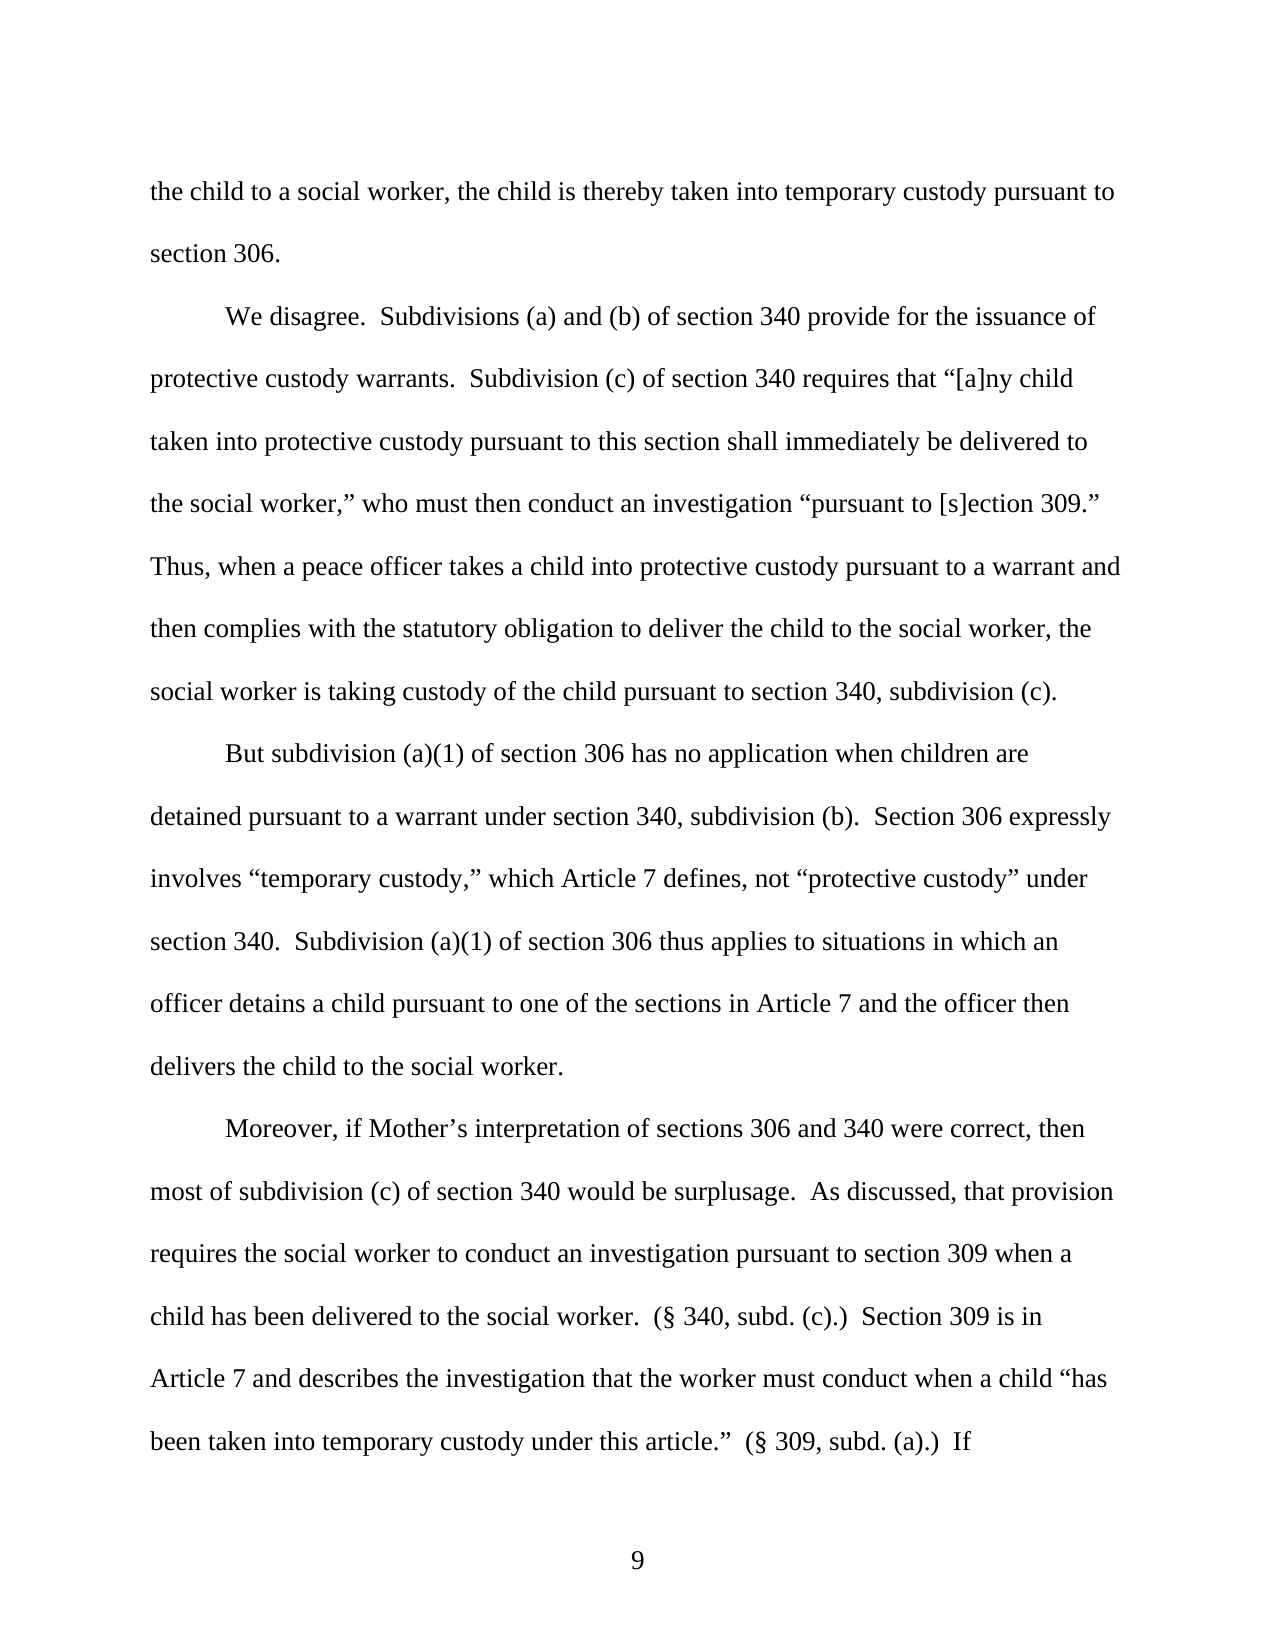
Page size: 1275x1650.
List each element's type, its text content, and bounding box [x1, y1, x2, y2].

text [150, 150, 1125, 275]
text We disagree. Subdivisions (a) and (b) of section 340 provide for the issuance of protective custody warrants. Subdivision (c) of section 340 requires that “[a]ny child taken into protective custody pursuant to this section shall immediately be delivered to the social worker,” who must then conduct an investigation “pursuant to [s]ection 309.” Thus, when a peace officer takes a child into protective custody pursuant to a warrant and then complies with the statutory obligation to deliver the child to the social worker, the social worker is taking custody of the child pursuant to section 340, subdivision (c). [150, 275, 1125, 712]
text But subdivision (a)(1) of section 306 has no application when children are detained pursuant to a warrant under section 340, subdivision (b). Section 306 expressly involves “temporary custody,” which Article 7 defines, not “protective custody” under section 340. Subdivision (a)(1) of section 306 thus applies to situations in which an officer detains a child pursuant to one of the sections in Article 7 and the officer then delivers the child to the social worker. [150, 712, 1125, 1087]
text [150, 1087, 1125, 1462]
